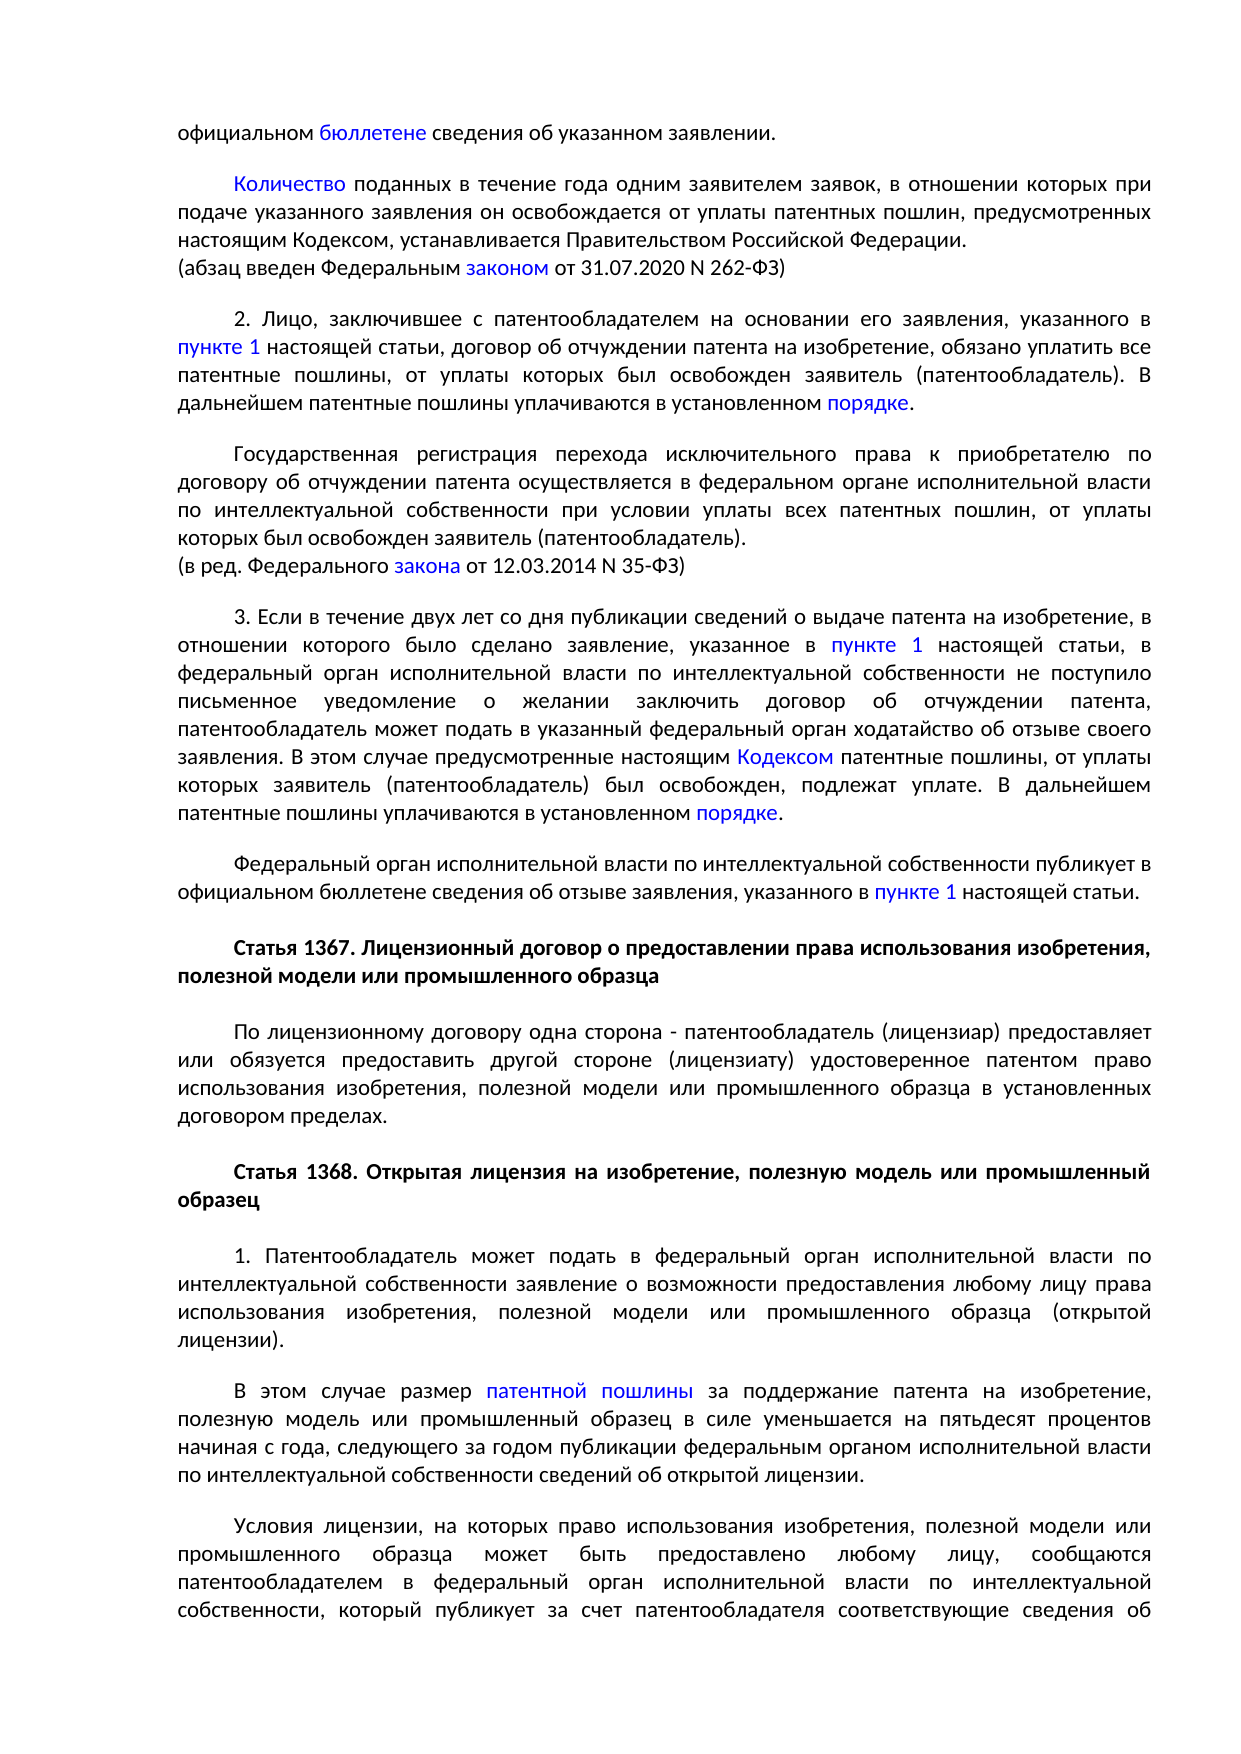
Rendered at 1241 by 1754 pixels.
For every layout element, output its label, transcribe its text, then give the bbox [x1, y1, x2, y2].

title Статья 1368. Открытая лицензия на изобретение, полезную модель или промышленный образец [177, 1157, 1152, 1213]
title Статья 1367. Лицензионный договор о предоставлении права использования изобретения, полезной модели или промышленного образца [177, 933, 1152, 989]
text 1. Патентообладатель может подать в федеральный орган исполнительной власти по интеллектуальной собственности заявление о возможности предоставления любому лицу права использования изобретения, полезной модели или промышленного образца (открытой лицензии). [177, 1241, 1152, 1353]
text 3. Если в течение двух лет со дня публикации сведений о выдаче патента на изобретение, в отношении которого было сделано заявление, указанное в пункте 1 настоящей статьи, в федеральный орган исполнительной власти по интеллектуальной собственности не поступило письменное уведомление о желании заключить договор об отчуждении патента, патентообладатель может подать в указанный федеральный орган ходатайство об отзыве своего заявления. В этом случае предусмотренные настоящим Кодексом патентные пошлины, от уплаты которых заявитель (патентообладатель) был освобожден, подлежат уплате. В дальнейшем патентные пошлины уплачиваются в установленном порядке. [177, 602, 1152, 826]
text В этом случае размер патентной пошлины за поддержание патента на изобретение, полезную модель или промышленный образец в силе уменьшается на пятьдесят процентов начиная с года, следующего за годом публикации федеральным органом исполнительной власти по интеллектуальной собственности сведений об открытой лицензии. [177, 1376, 1152, 1488]
text Количество поданных в течение года одним заявителем заявок, в отношении которых при подаче указанного заявления он освобождается от уплаты патентных пошлин, предусмотренных настоящим Кодексом, устанавливается Правительством Российской Федерации. [177, 169, 1152, 253]
text По лицензионному договору одна сторона - патентообладатель (лицензиар) предоставляет или обязуется предоставить другой стороне (лицензиату) удостоверенное патентом право использования изобретения, полезной модели или промышленного образца в установленных договором пределах. [177, 1017, 1152, 1129]
text Государственная регистрация перехода исключительного права к приобретателю по договору об отчуждении патента осуществляется в федеральном органе исполнительной власти по интеллектуальной собственности при условии уплаты всех патентных пошлин, от уплаты которых был освобожден заявитель (патентообладатель). [177, 439, 1152, 551]
text (в ред. Федерального закона от 12.03.2014 N 35-ФЗ) [177, 551, 1152, 579]
text Федеральный орган исполнительной власти по интеллектуальной собственности публикует в официальном бюллетене сведения об отзыве заявления, указанного в пункте 1 настоящей статьи. [177, 849, 1152, 905]
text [177, 118, 1152, 146]
text 2. Лицо, заключившее с патентообладателем на основании его заявления, указанного в пункте 1 настоящей статьи, договор об отчуждении патента на изобретение, обязано уплатить все патентные пошлины, от уплаты которых был освобожден заявитель (патентообладатель). В дальнейшем патентные пошлины уплачиваются в установленном порядке. [177, 304, 1152, 416]
text (абзац введен Федеральным законом от 31.07.2020 N 262-ФЗ) [177, 253, 1152, 281]
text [177, 1511, 1152, 1623]
